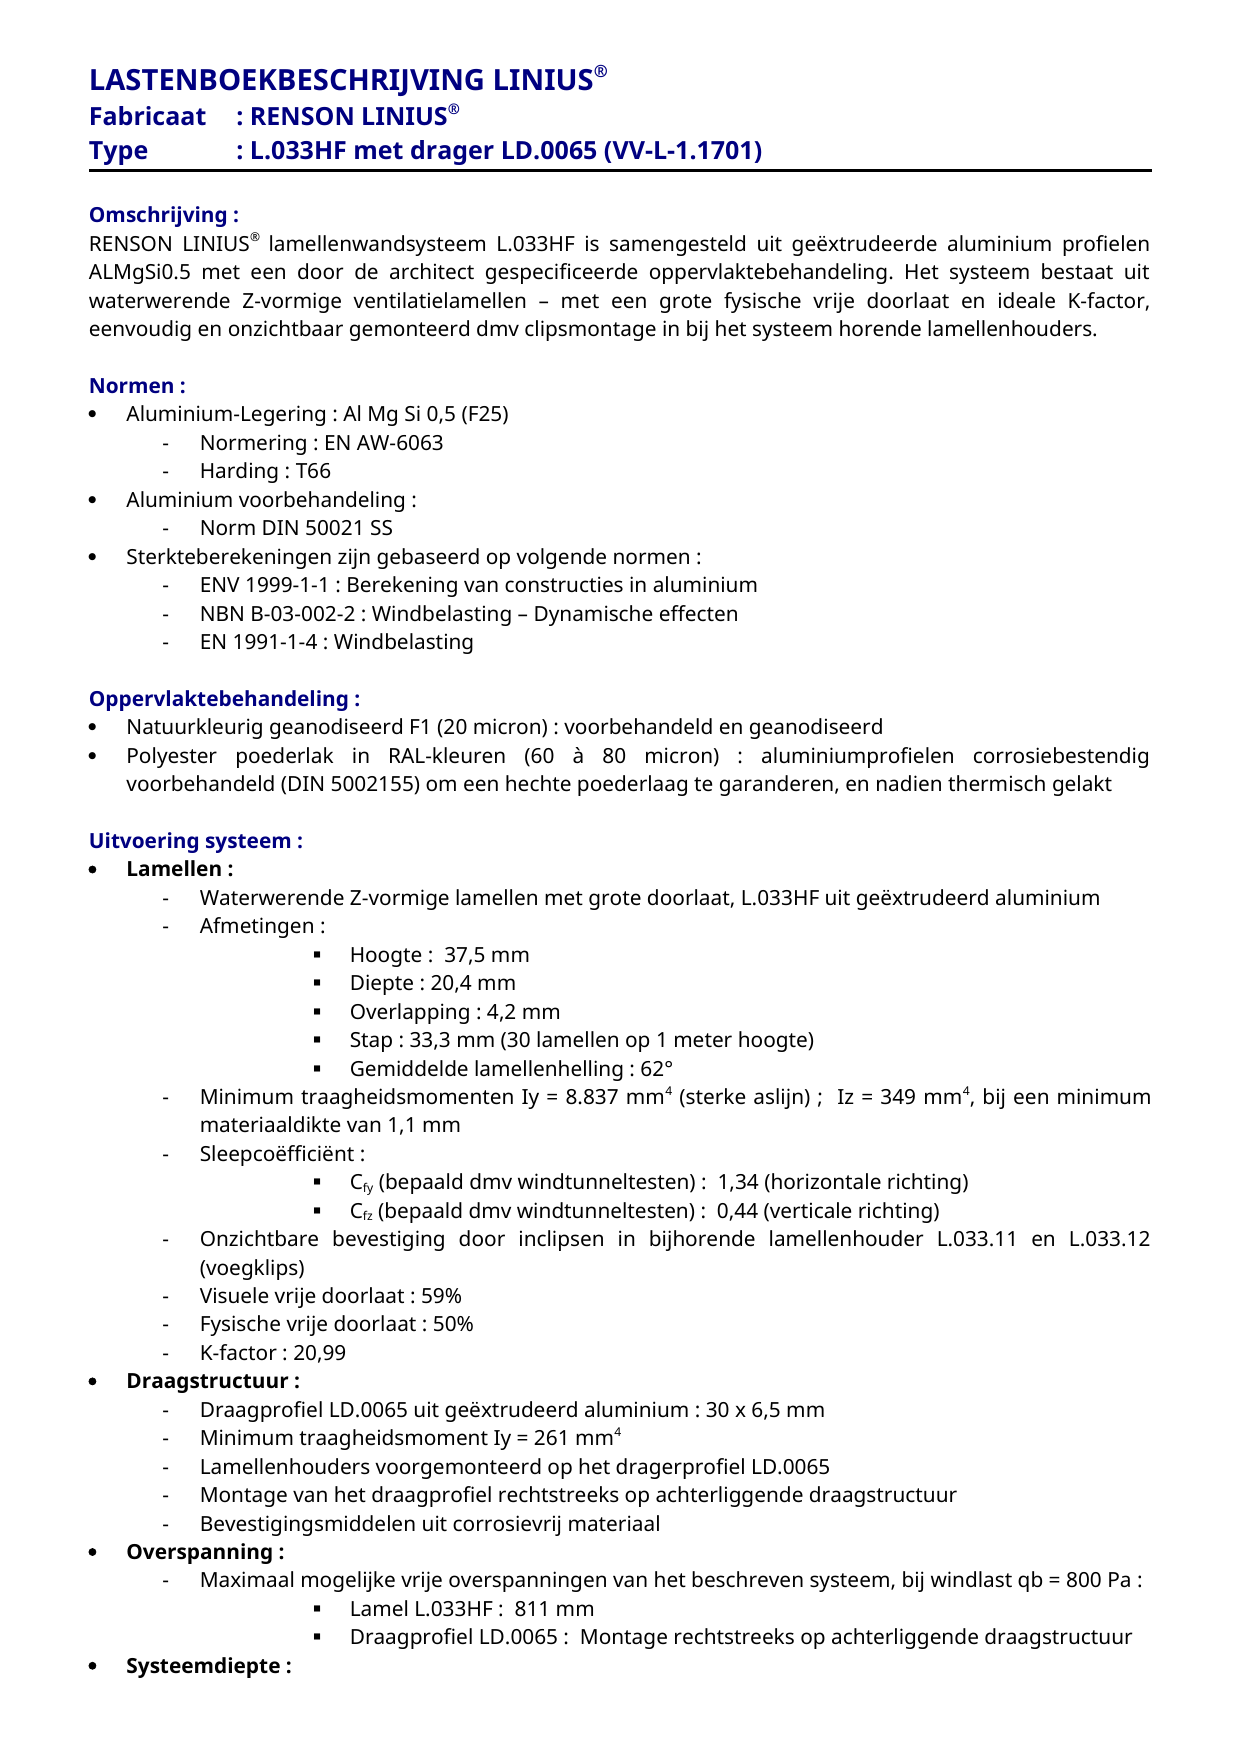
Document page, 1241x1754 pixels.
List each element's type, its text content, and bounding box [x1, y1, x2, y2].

text Type : L.033HF met drager LD.0065 (VV-L-1.1701) [89, 133, 1152, 169]
text Oppervlaktebehandeling : [89, 684, 1152, 712]
list Polyester poederlak in RAL-kleuren (60 à 80 micron) : aluminiumprofielen corrosiebestendig voorbehandeld (DIN 5002155) om een hechte poederlaag te garanderen, en nadien thermisch gelakt [89, 741, 1152, 798]
list EN 1991-1-4 : Windbelasting [162, 627, 1152, 656]
list Minimum traagheidsmoment Iy = 261 mm4 [162, 1423, 1152, 1452]
list Onzichtbare bevestiging door inclipsen in bijhorende lamellenhouder L.033.11 en L.033.12 (voegklips) [162, 1224, 1152, 1281]
list Lamel L.033HF : 811 mm [312, 1594, 1152, 1622]
list Sterkteberekeningen zijn gebaseerd op volgende normen : [89, 542, 1152, 570]
list Norm DIN 50021 SS [162, 513, 1152, 542]
text Omschrijving : [89, 201, 1152, 229]
list Bevestigingsmiddelen uit corrosievrij materiaal [162, 1509, 1152, 1537]
text Uitvoering systeem : [89, 826, 1152, 854]
list Afmetingen : [162, 911, 1152, 940]
list Harding : T66 [162, 456, 1152, 485]
list Draagprofiel LD.0065 uit geëxtrudeerd aluminium : 30 x 6,5 mm [162, 1395, 1152, 1423]
list Cfy (bepaald dmv windtunneltesten) : 1,34 (horizontale richting) [312, 1167, 1152, 1196]
list Aluminium-Legering : Al Mg Si 0,5 (F25) [89, 399, 1152, 428]
text Normen : [89, 371, 1152, 399]
list Lamellen : [89, 854, 1152, 883]
text RENSON LINIUS® lamellenwandsysteem L.033HF is samengesteld uit geëxtrudeerde aluminium profielen ALMgSi0.5 met een door de architect gespecificeerde oppervlaktebehandeling. Het systeem bestaat uit waterwerende Z-vormige ventilatielamellen – met een grote fysische vrije doorlaat en ideale K-factor, eenvoudig en onzichtbaar gemonteerd dmv clipsmontage in bij het systeem horende lamellenhouders. [89, 229, 1152, 343]
list Maximaal mogelijke vrije overspanningen van het beschreven systeem, bij windlast qb = 800 Pa : [162, 1566, 1152, 1594]
list ENV 1999-1-1 : Berekening van constructies in aluminium [162, 570, 1152, 599]
list Hoogte : 37,5 mm [312, 940, 1152, 968]
list Stap : 33,3 mm (30 lamellen op 1 meter hoogte) [312, 1025, 1152, 1054]
list Waterwerende Z-vormige lamellen met grote doorlaat, L.033HF uit geëxtrudeerd aluminium [162, 883, 1152, 911]
list Fysische vrije doorlaat : 50% [162, 1309, 1152, 1338]
list Sleepcoëfficiënt : [162, 1139, 1152, 1167]
list Overlapping : 4,2 mm [312, 997, 1152, 1025]
list NBN B-03-002-2 : Windbelasting – Dynamische effecten [162, 599, 1152, 627]
list Cfz (bepaald dmv windtunneltesten) : 0,44 (verticale richting) [312, 1196, 1152, 1224]
list Montage van het draagprofiel rechtstreeks op achterliggende draagstructuur [162, 1480, 1152, 1509]
list Natuurkleurig geanodiseerd F1 (20 micron) : voorbehandeld en geanodiseerd [89, 712, 1152, 741]
list Lamellenhouders voorgemonteerd op het dragerprofiel LD.0065 [162, 1452, 1152, 1480]
text LASTENBOEKBESCHRIJVING LINIUS® [89, 59, 1152, 99]
list Systeemdiepte : [89, 1651, 1152, 1679]
list K-factor : 20,99 [162, 1338, 1152, 1366]
list Draagstructuur : [89, 1366, 1152, 1395]
list Draagprofiel LD.0065 : Montage rechtstreeks op achterliggende draagstructuur [312, 1622, 1152, 1651]
list Diepte : 20,4 mm [312, 968, 1152, 997]
list Visuele vrije doorlaat : 59% [162, 1281, 1152, 1309]
list Minimum traagheidsmomenten Iy = 8.837 mm4 (sterke aslijn) ; Iz = 349 mm4, bij een minimum materiaaldikte van 1,1 mm [162, 1082, 1152, 1139]
list Aluminium voorbehandeling : [89, 485, 1152, 513]
text Fabricaat : RENSON LINIUS® [89, 99, 1152, 133]
list Normering : EN AW-6063 [162, 428, 1152, 456]
list Gemiddelde lamellenhelling : 62° [312, 1054, 1152, 1082]
list Overspanning : [89, 1537, 1152, 1566]
